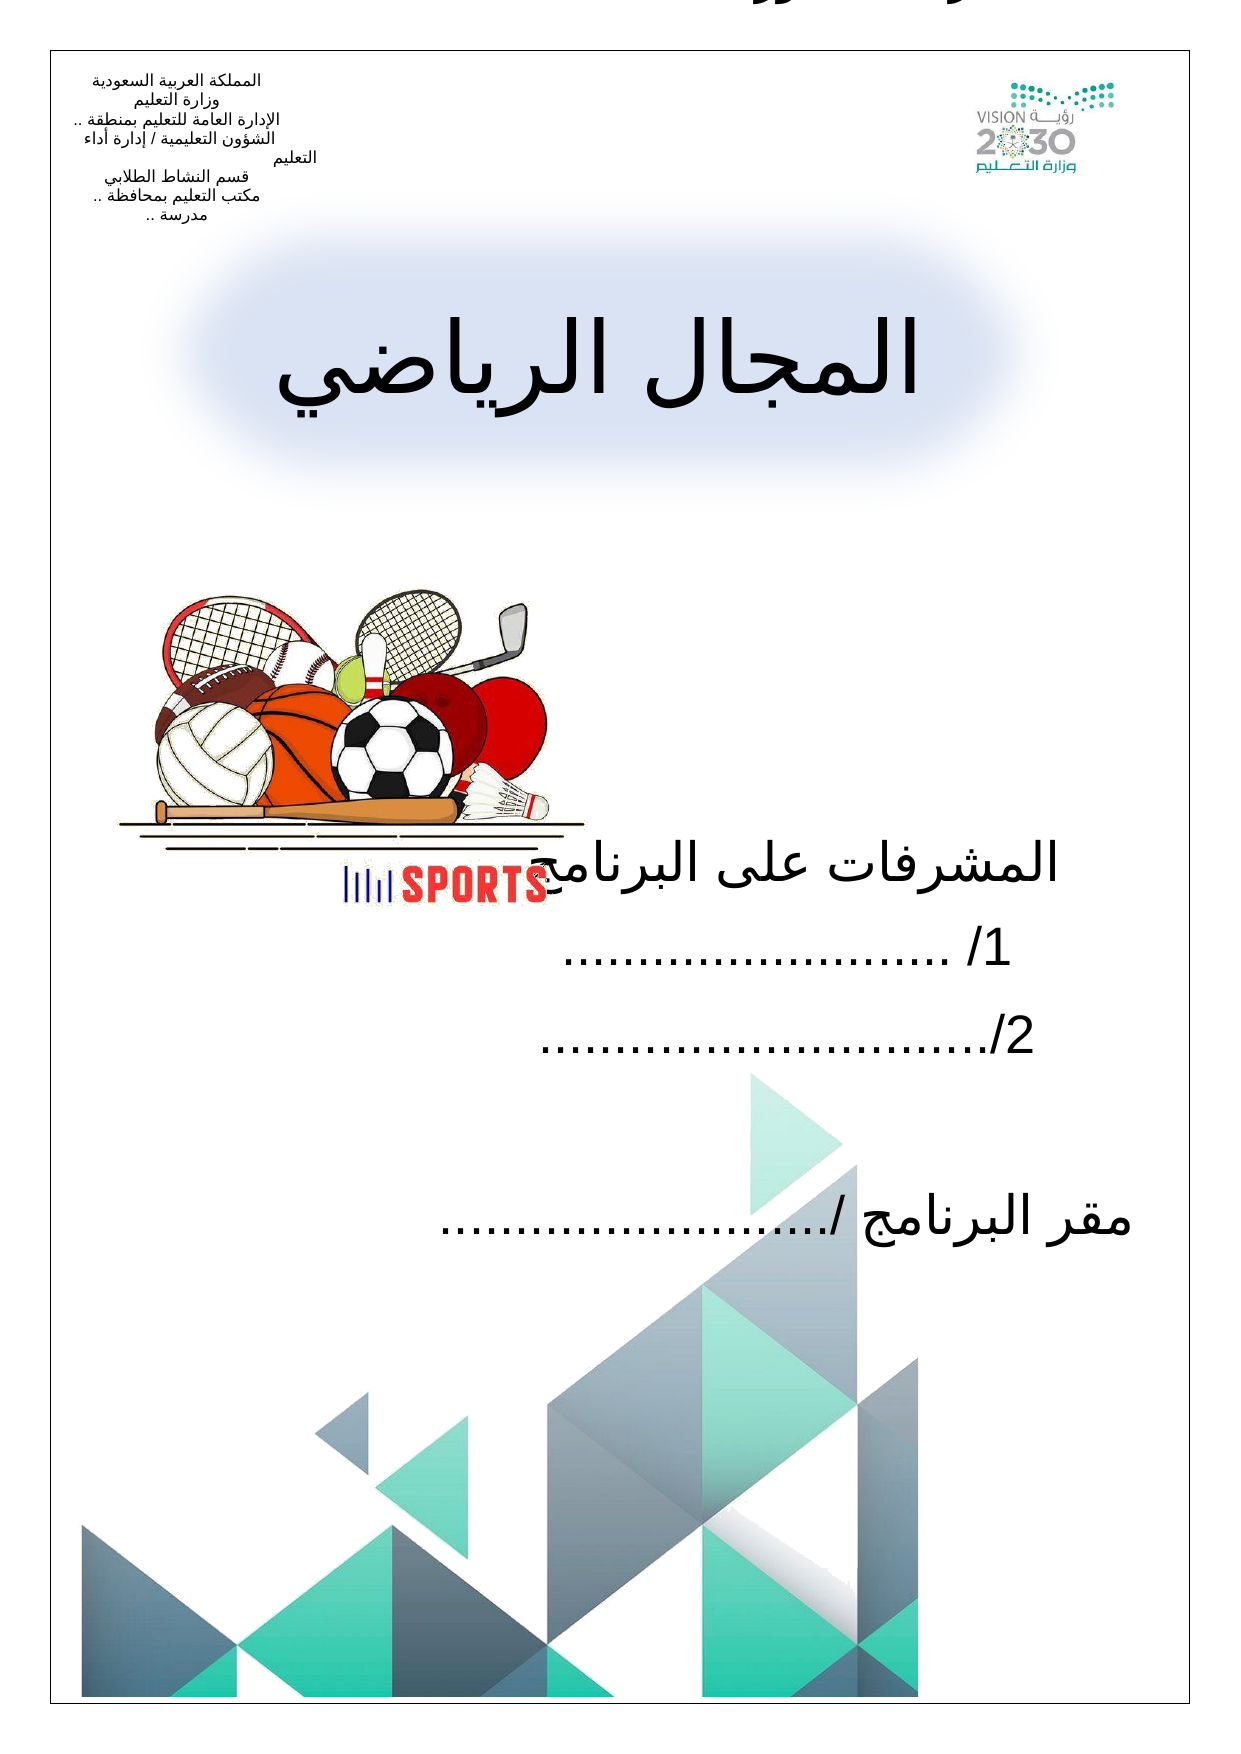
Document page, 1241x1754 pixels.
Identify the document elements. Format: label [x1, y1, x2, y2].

picture [80, 434, 623, 977]
